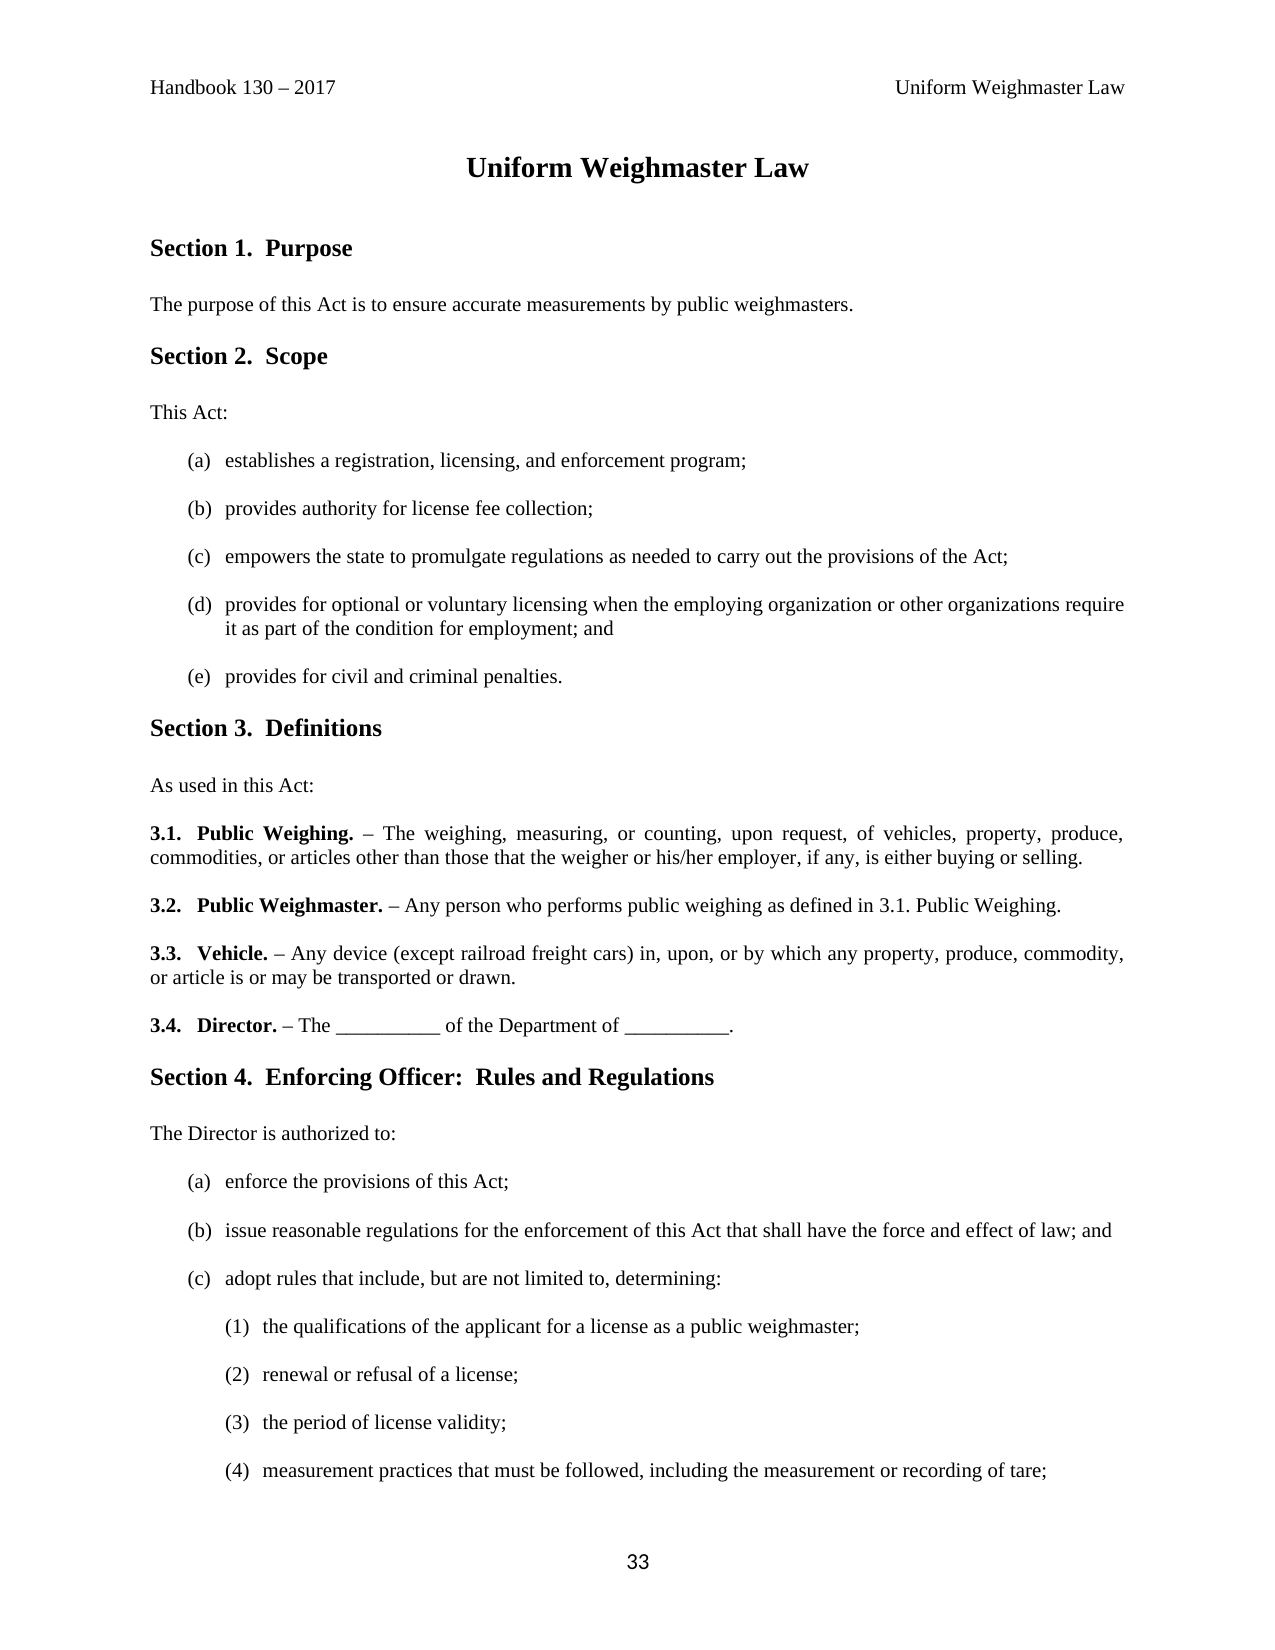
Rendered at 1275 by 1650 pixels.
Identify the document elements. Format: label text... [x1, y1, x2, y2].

text 3.1. Public Weighing. – The weighing, measuring, or counting, upon request, of vehicles, property, produce, commodities, or articles other than those that the weigher or his/her employer, if any, is either buying or selling. [150, 821, 1125, 869]
text Section 3. Definitions [150, 713, 1125, 742]
list issue reasonable regulations for the enforcement of this Act that shall have the force and effect of law; and [187, 1218, 1125, 1242]
text 3.3. Vehicle. – Any device (except railroad freight cars) in, upon, or by which any property, produce, commodity, or article is or may be transported or drawn. [150, 941, 1125, 989]
text As used in this Act: [150, 773, 1125, 797]
text Uniform Weighmaster Law [150, 150, 1125, 183]
text 3.2. Public Weighmaster. – Any person who performs public weighing as defined in 3.1. Public Weighing. [150, 893, 1125, 917]
list renewal or refusal of a license; [225, 1362, 1125, 1386]
list adopt rules that include, but are not limited to, determining: [187, 1266, 1125, 1290]
text The purpose of this Act is to ensure accurate measurements by public weighmasters. [150, 292, 1125, 316]
list provides authority for license fee collection; [187, 496, 1125, 520]
list enforce the provisions of this Act; [187, 1169, 1125, 1193]
list provides for civil and criminal penalties. [187, 664, 1125, 688]
list the period of license validity; [225, 1410, 1125, 1434]
text The Director is authorized to: [150, 1121, 1125, 1145]
list measurement practices that must be followed, including the measurement or recording of tare; [225, 1458, 1125, 1482]
text Section 4. Enforcing Officer: Rules and Regulations [150, 1062, 1125, 1091]
text Section 1. Purpose [150, 233, 1125, 261]
list the qualifications of the applicant for a license as a public weighmaster; [225, 1314, 1125, 1338]
list empowers the state to promulgate regulations as needed to carry out the provisions of the Act; [187, 544, 1125, 568]
text This Act: [150, 400, 1125, 424]
text 3.4. Director. – The __________ of the Department of __________. [150, 1013, 1125, 1037]
text Section 2. Scope [150, 341, 1125, 369]
list establishes a registration, licensing, and enforcement program; [187, 448, 1125, 472]
list provides for optional or voluntary licensing when the employing organization or other organizations require it as part of the condition for employment; and [187, 592, 1125, 640]
